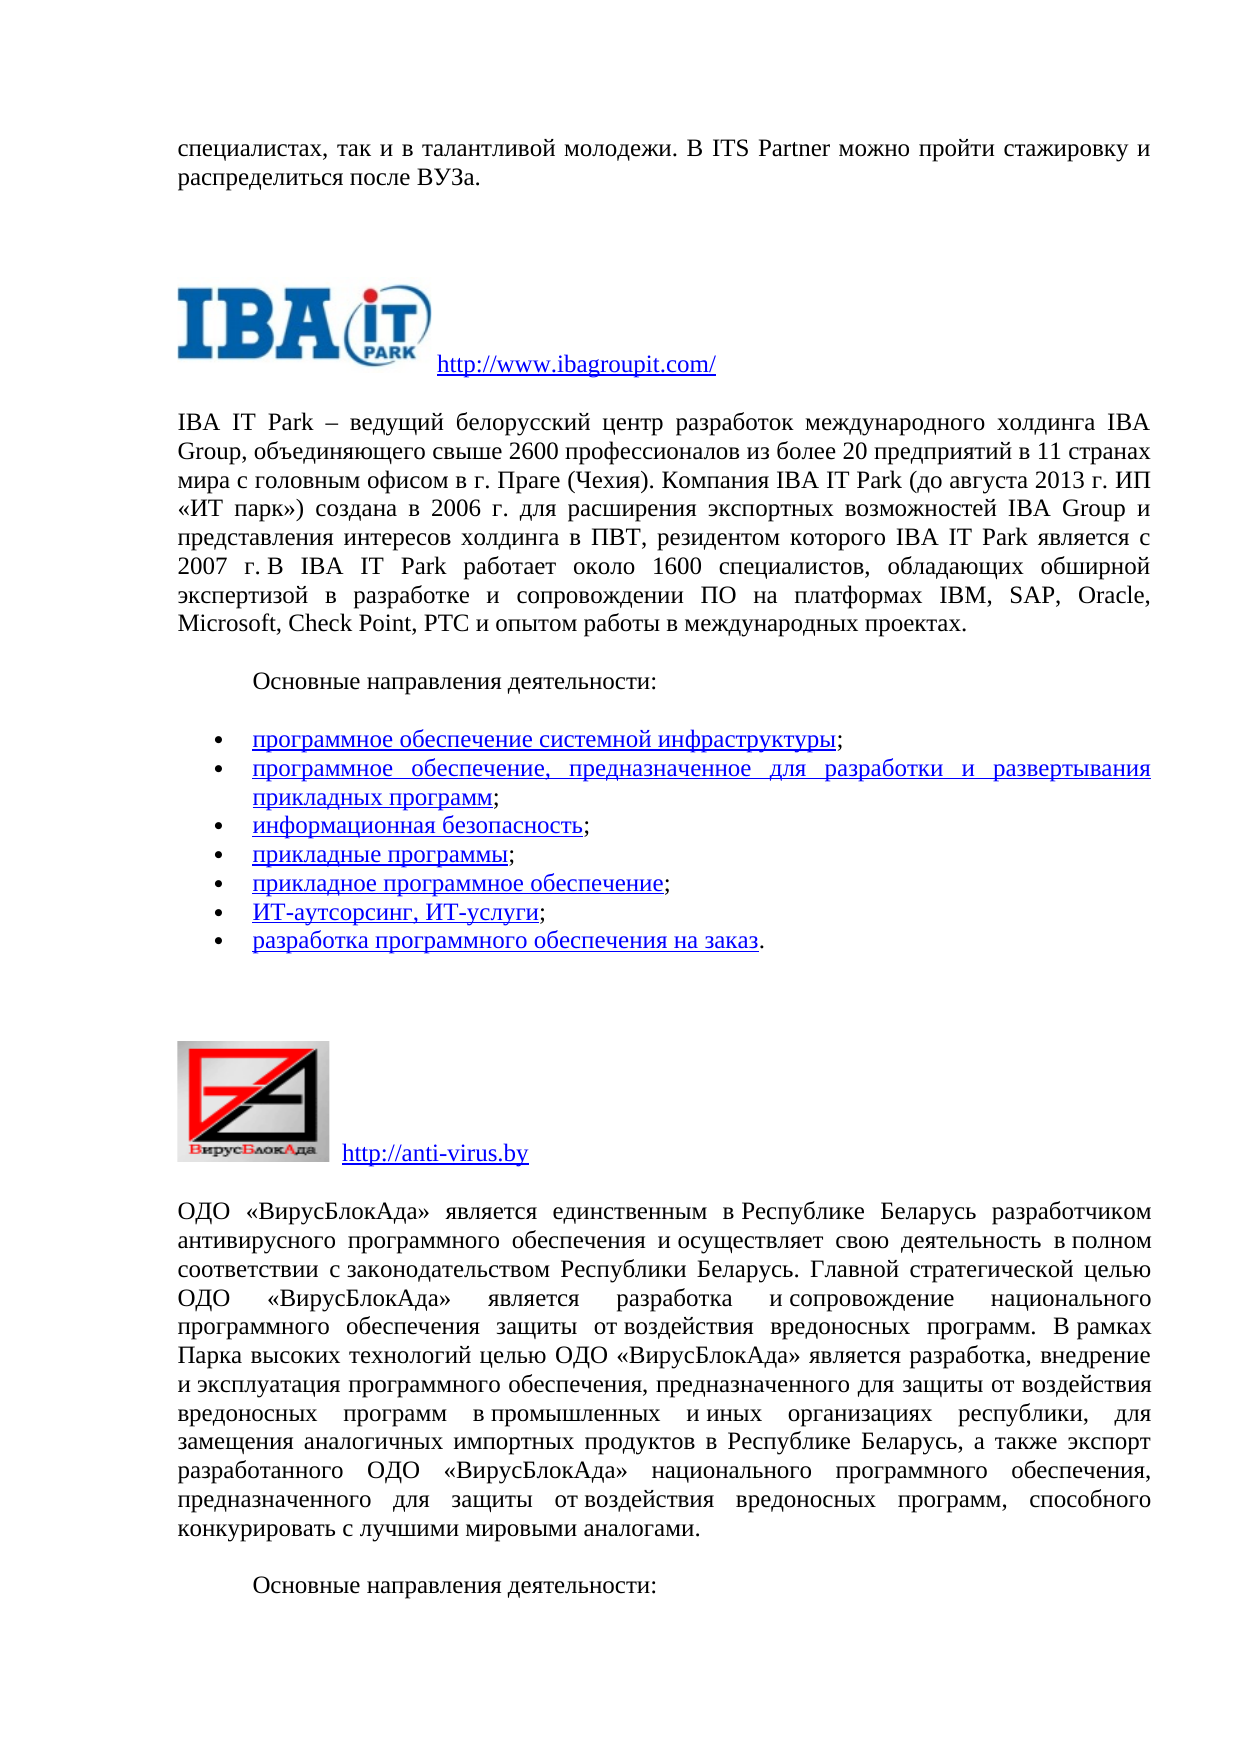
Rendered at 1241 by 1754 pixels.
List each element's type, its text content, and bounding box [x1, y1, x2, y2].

picture [177, 1041, 330, 1162]
list информационная безопасность; [215, 811, 1152, 839]
list прикладные программы; [215, 839, 1152, 868]
list программное обеспечение, предназначенное для разработки и развертывания прикладных программ; [215, 753, 1152, 811]
text http://www.ibagroupit.com/ [177, 277, 1152, 378]
list прикладное программное обеспечение; [215, 868, 1152, 897]
list Основные направления деятельности: [252, 1571, 1152, 1599]
list программное обеспечение системной инфраструктуры; [215, 724, 1152, 753]
list разработка программного обеспечения на заказ. [215, 926, 1152, 954]
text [177, 133, 1152, 190]
text ОДО «ВирусБлокАда» является единственным в Республике Беларусь разработчиком антивирусного программного обеспечения и осуществляет свою деятельность в полном соответствии с законодательством Республики Беларусь. Главной стратегической целью ОДО «ВирусБлокАда» является разработка и сопровождение национального программного обеспечения защиты от воздействия вредоносных программ. В рамках Парка высоких технологий целью ОДО «ВирусБлокАда» является разработка, внедрение и эксплуатация программного обеспечения, предназначенного для защиты от воздействия вредоносных программ в промышленных и иных организациях республики, для замещения аналогичных импортных продуктов в Республике Беларусь, а также экспорт разработанного ОДО «ВирусБлокАда» национального программного обеспечения, предназначенного для защиты от воздействия вредоносных программ, способного конкурировать с лучшими мировыми аналогами. [177, 1196, 1152, 1541]
list Основные направления деятельности: [252, 666, 1152, 695]
list ИТ-аутсорсинг, ИТ-услуги; [215, 897, 1152, 926]
picture [177, 277, 432, 373]
text IBA IT Park – ведущий белорусский центр разработок международного холдинга IBA Group, объединяющего свыше 2600 профессионалов из более 20 предприятий в 11 странах мира с головным офисом в г. Праге (Чехия). Компания IBA IT Park (до августа 2013 г. ИП «ИТ парк») создана в 2006 г. для расширения экспортных возможностей IBA Group и представления интересов холдинга в ПВТ, резидентом которого IBA IT Park является с 2007 г. В IBA IT Park работает около 1600 специалистов, обладающих обширной экспертизой в разработке и сопровождении ПО на платформах IBM, SAP, Oracle, Microsoft, Check Point, PTC и опытом работы в международных проектах. [177, 407, 1152, 637]
text http://anti-virus.by [177, 1041, 1152, 1167]
